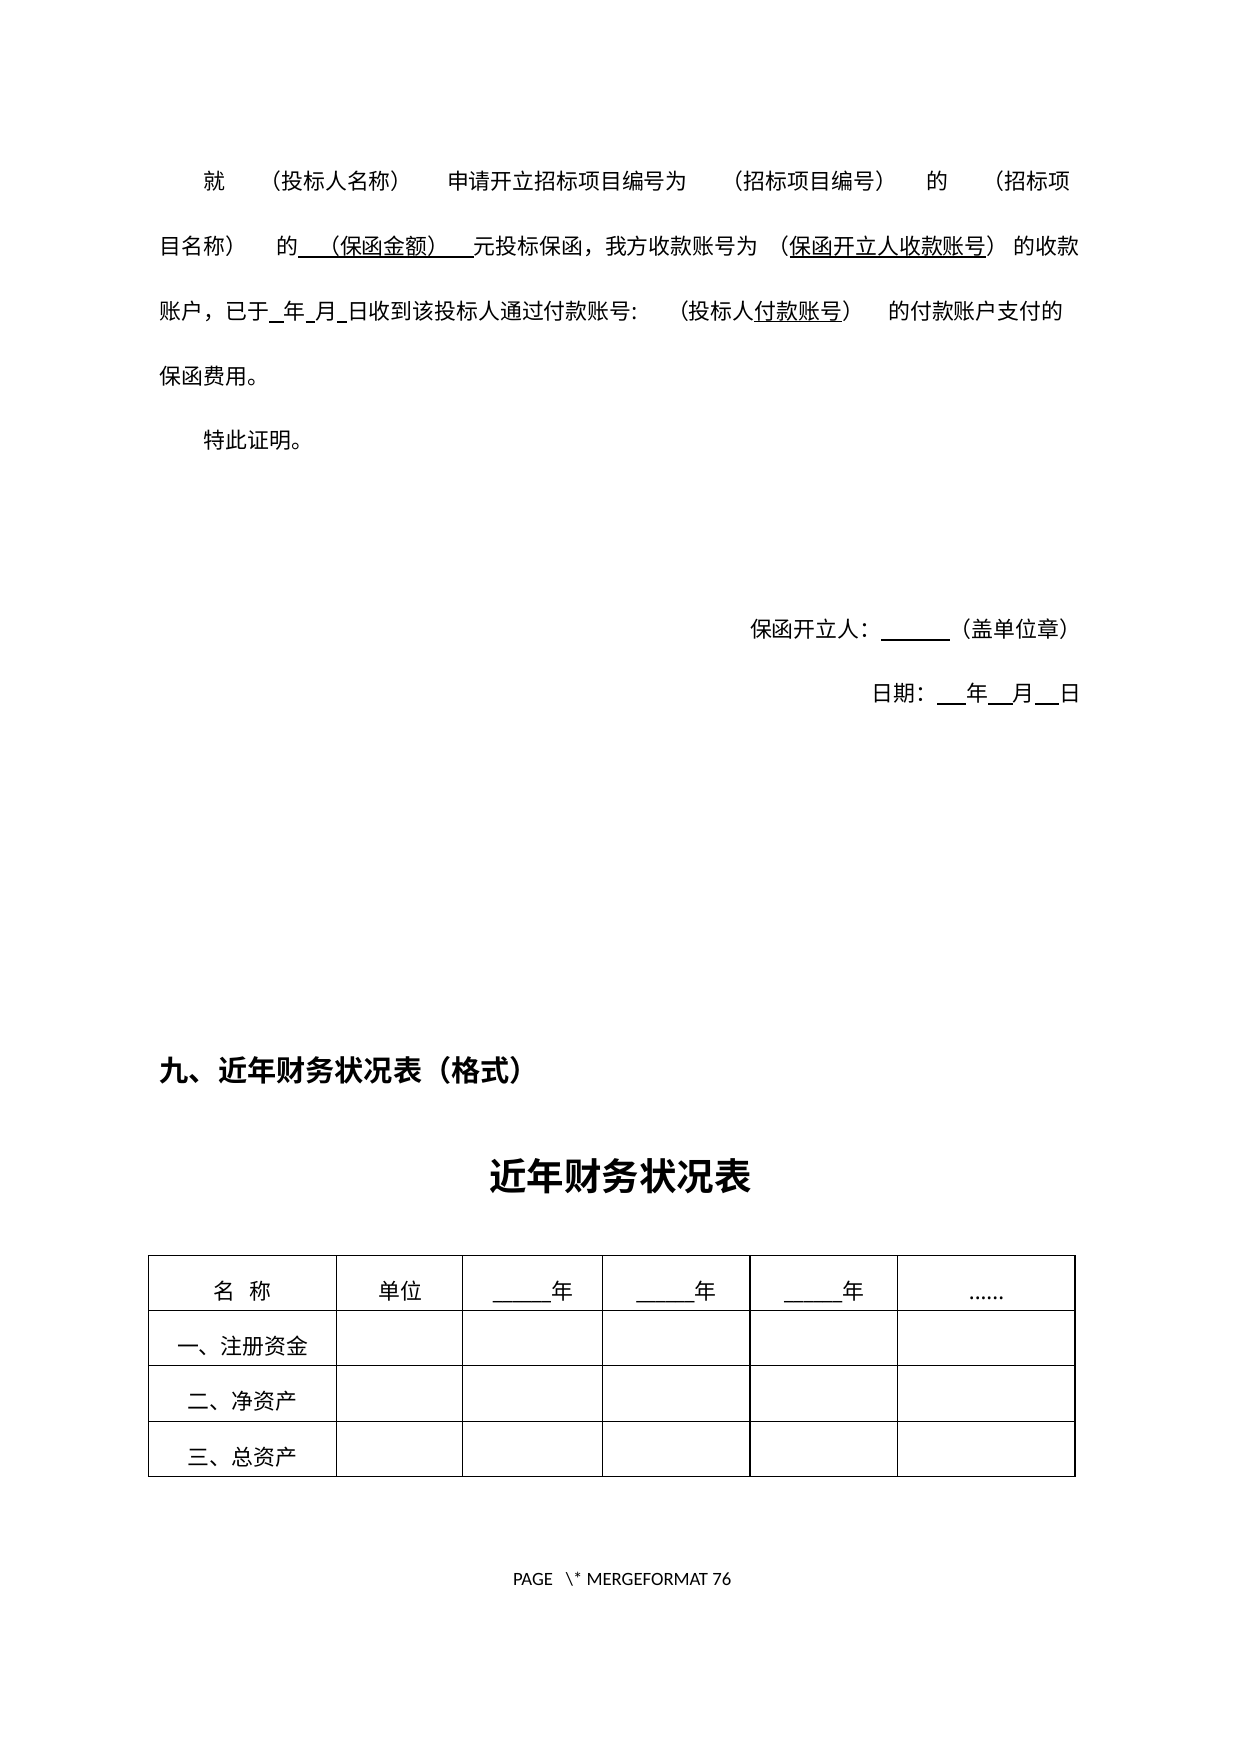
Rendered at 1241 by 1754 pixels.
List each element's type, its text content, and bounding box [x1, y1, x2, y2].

table_cell [898, 1422, 909, 1476]
table_cell [739, 1422, 749, 1476]
table_cell [751, 1366, 761, 1421]
table_cell [463, 1422, 474, 1476]
table_cell [451, 1311, 462, 1365]
table_cell [1064, 1311, 1074, 1365]
table_cell [603, 1311, 614, 1365]
table_cell [751, 1311, 761, 1365]
table_cell [337, 1366, 348, 1421]
text 近年财务状况表 [159, 1147, 1081, 1201]
text 就 （投标人名称） 申请开立招标项目编号为 （招标项目编号） 的 （招标项目名称） 的 （保函金额） 元投标保函，我方收款账号为 （保函开立人收款账号） 的收款账户，已于 年 月 日收到该投标人通过付款账号: （投标人付款账号） 的付款账户支付的保函费用。 [159, 164, 1081, 391]
table_cell [886, 1366, 897, 1421]
table_cell [886, 1422, 897, 1476]
table_cell [591, 1311, 602, 1365]
text 特此证明。 [159, 423, 1081, 455]
text 保函开立人： （盖单位章） [159, 612, 1081, 644]
table_cell [898, 1366, 909, 1421]
table_cell [751, 1422, 761, 1476]
table_cell [591, 1366, 602, 1421]
table_cell [463, 1311, 474, 1365]
table_cell [739, 1311, 749, 1365]
subtitle 九、近年财务状况表（格式） [159, 1038, 1081, 1092]
table_cell [451, 1366, 462, 1421]
table_cell [603, 1366, 614, 1421]
table_cell [337, 1422, 348, 1476]
table_cell [886, 1311, 897, 1365]
table_cell [603, 1422, 614, 1476]
table_cell [591, 1422, 602, 1476]
text 日期： 年 月 日 [159, 676, 1081, 708]
table_cell [739, 1366, 749, 1421]
table_cell [337, 1311, 348, 1365]
table_cell [1064, 1366, 1074, 1421]
table_cell [898, 1311, 909, 1365]
table_cell [463, 1366, 474, 1421]
table_cell [1064, 1422, 1074, 1476]
table_cell [451, 1422, 462, 1476]
